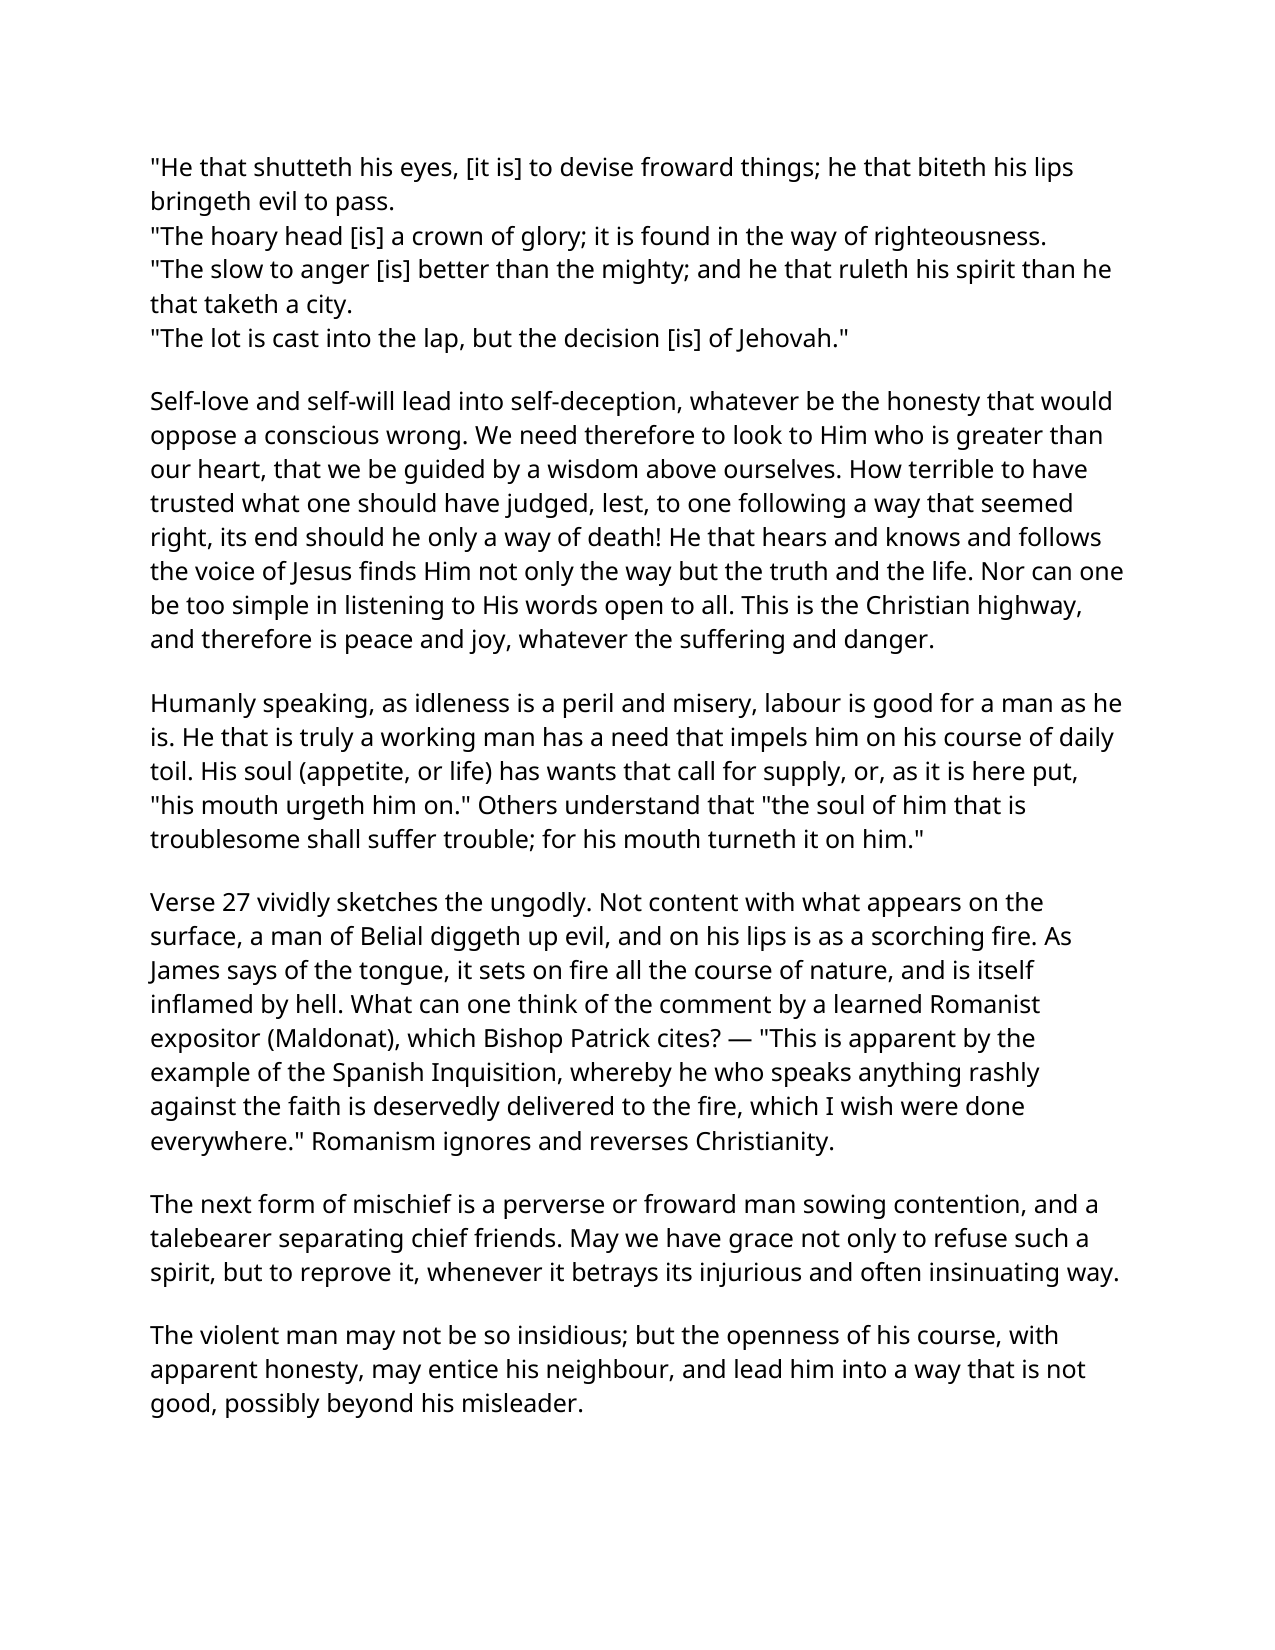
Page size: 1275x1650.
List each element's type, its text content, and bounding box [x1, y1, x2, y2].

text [150, 150, 1125, 354]
text Verse 27 vividly sketches the ungodly. Not content with what appears on the surface, a man of Belial diggeth up evil, and on his lips is as a scorching fire. As James says of the tongue, it sets on fire all the course of nature, and is itself inflamed by hell. What can one think of the comment by a learned Romanist expositor (Maldonat), which Bishop Patrick cites? — "This is apparent by the example of the Spanish Inquisition, whereby he who speaks anything rashly against the faith is deservedly delivered to the fire, which I wish were done everywhere." Romanism ignores and reverses Christianity. [150, 885, 1125, 1157]
text The violent man may not be so insidious; but the openness of his course, with apparent honesty, may entice his neighbour, and lead him into a way that is not good, possibly beyond his misleader. [150, 1318, 1125, 1420]
text Humanly speaking, as idleness is a peril and misery, labour is good for a man as he is. He that is truly a working man has a need that impels him on his course of daily toil. His soul (appetite, or life) has wants that call for supply, or, as it is here put, "his mouth urgeth him on." Others understand that "the soul of him that is troublesome shall suffer trouble; for his mouth turneth it on him." [150, 685, 1125, 856]
text Self-love and self-will lead into self-deception, whatever be the honesty that would oppose a conscious wrong. We need therefore to look to Him who is greater than our heart, that we be guided by a wisdom above ourselves. How terrible to have trusted what one should have judged, lest, to one following a way that seemed right, its end should he only a way of death! He that hears and knows and follows the voice of Jesus finds Him not only the way but the truth and the life. Nor can one be too simple in listening to His words open to all. This is the Christian highway, and therefore is peace and joy, whatever the suffering and danger. [150, 383, 1125, 656]
text The next form of mischief is a perverse or froward man sowing contention, and a talebearer separating chief friends. May we have grace not only to refuse such a spirit, but to reprove it, whenever it betrays its injurious and often insinuating way. [150, 1186, 1125, 1288]
